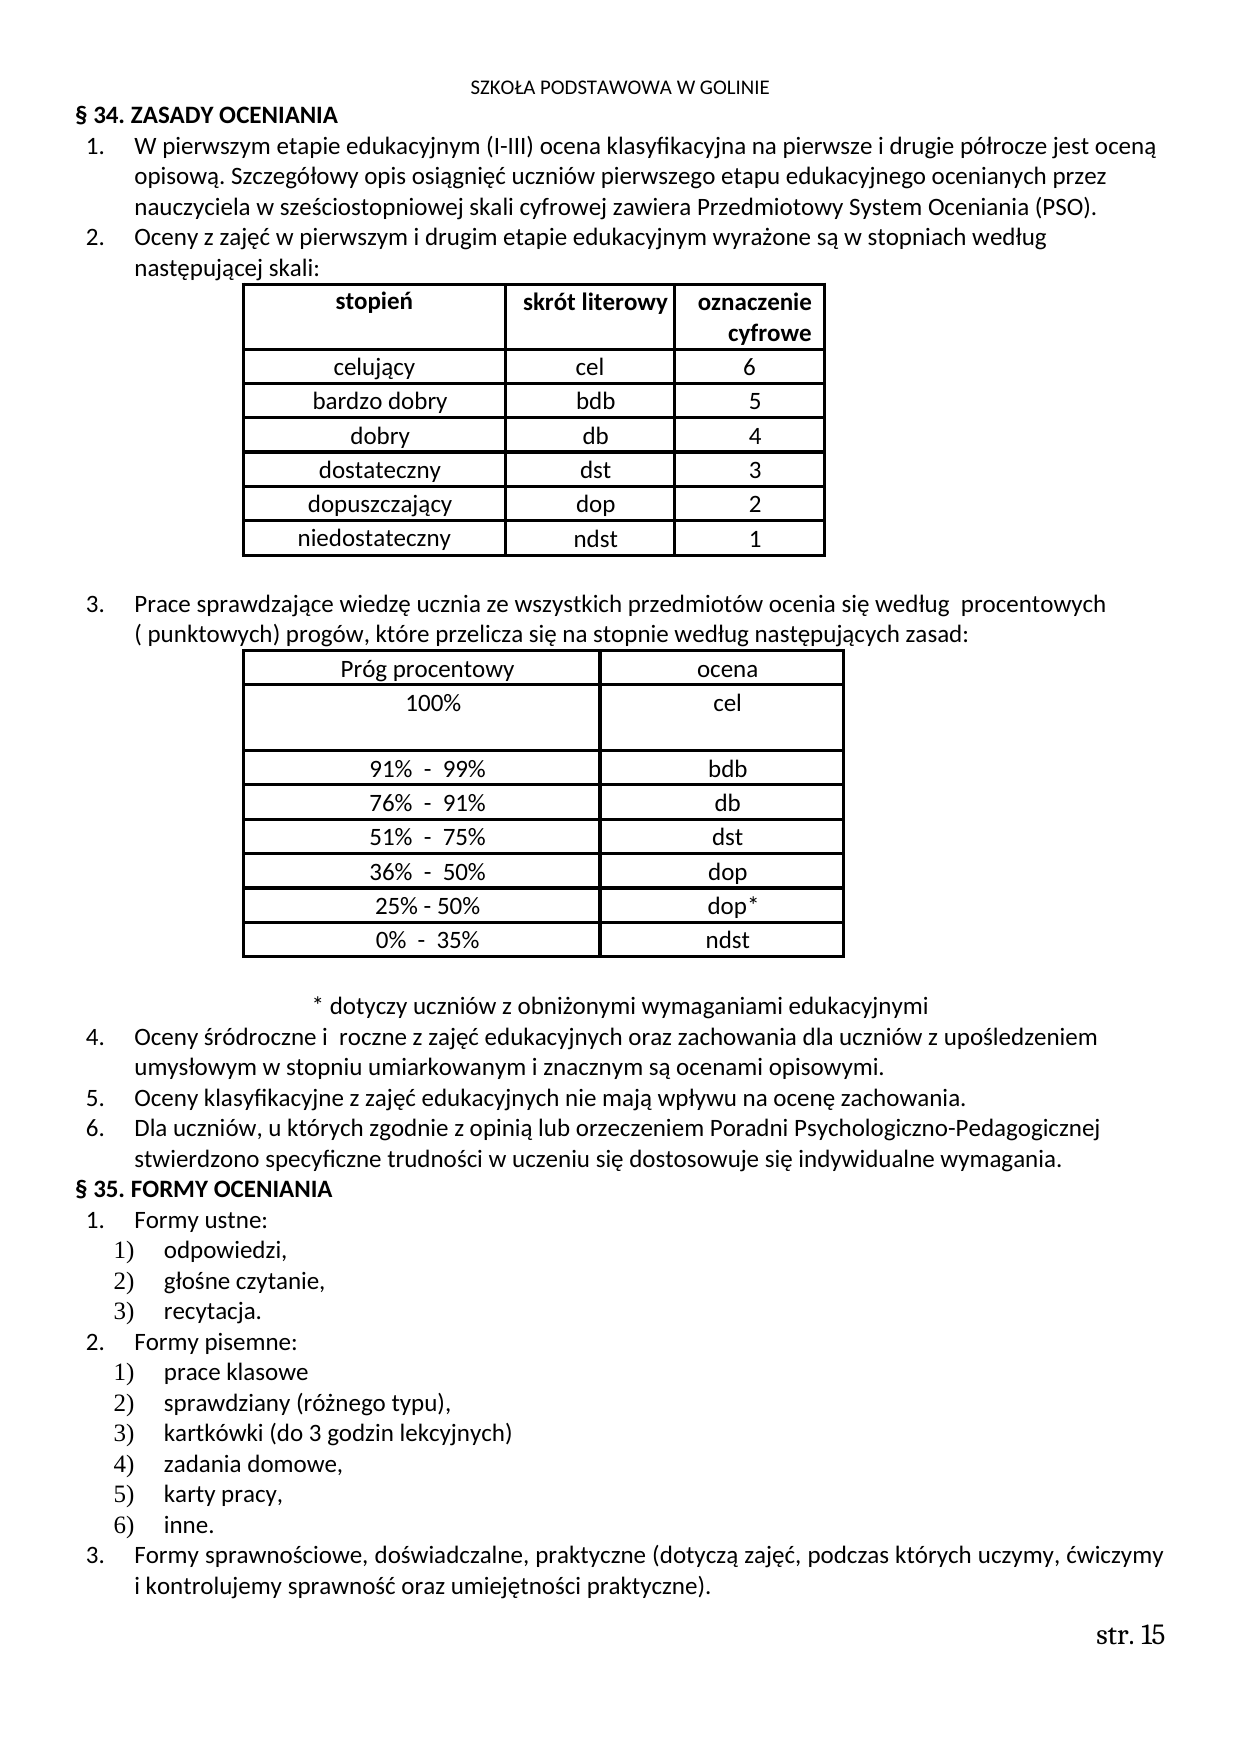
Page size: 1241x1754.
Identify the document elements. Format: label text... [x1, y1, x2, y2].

table_cell dst [507, 454, 673, 485]
list Oceny z zajęć w pierwszym i drugim etapie edukacyjnym wyrażone są w stopniach według następującej skali: [104, 221, 1171, 282]
table_cell ndst [602, 924, 842, 955]
table_cell 25% - 50% [245, 890, 598, 921]
text § 34. ZASADY OCENIANIA [75, 99, 1165, 130]
table_cell bardzo dobry [245, 385, 504, 416]
table_cell niedostateczny [245, 522, 504, 553]
table_cell dop [507, 488, 673, 519]
table_cell dobry [245, 419, 504, 450]
list głośne czytanie, [134, 1265, 1171, 1296]
table_cell 6 [676, 351, 823, 382]
table_cell dop* [602, 890, 842, 921]
list Formy sprawnościowe, doświadczalne, praktyczne (dotyczą zajęć, podczas których uczymy, ćwiczymy i kontrolujemy sprawność oraz umiejętności praktyczne). [104, 1540, 1171, 1601]
table_cell cel [507, 351, 673, 382]
table_cell 51% - 75% [245, 821, 598, 852]
table_cell celujący [245, 351, 504, 382]
table_cell 36% - 50% [245, 855, 598, 886]
table_cell bdb [507, 385, 673, 416]
table_cell db [602, 786, 842, 818]
list Prace sprawdzające wiedzę ucznia ze wszystkich przedmiotów ocenia się według procentowych ( punktowych) progów, które przelicza się na stopnie według następujących zasad: [104, 588, 1171, 649]
list W pierwszym etapie edukacyjnym (I-III) ocena klasyfikacyjna na pierwsze i drugie półrocze jest oceną opisową. Szczegółowy opis osiągnięć uczniów pierwszego etapu edukacyjnego ocenianych przez nauczyciela w sześciostopniowej skali cyfrowej zawiera Przedmiotowy System Oceniania (PSO). [104, 130, 1171, 221]
table_header skrót literowy [507, 286, 673, 348]
list zadania domowe, [134, 1448, 1171, 1479]
table_cell 100% [245, 686, 598, 749]
table_header stopień [245, 286, 504, 348]
table_cell 0% - 35% [245, 924, 598, 955]
table_cell db [507, 419, 673, 450]
list recytacja. [134, 1296, 1171, 1326]
text * dotyczy uczniów z obniżonymi wymaganiami edukacyjnymi [75, 989, 1165, 1021]
table_header oznaczenie cyfrowe [676, 286, 823, 348]
table_cell 1 [676, 522, 823, 553]
list odpowiedzi, [134, 1234, 1171, 1265]
table_cell dst [602, 821, 842, 852]
text § 35. FORMY OCENIANIA [75, 1173, 1165, 1204]
list inne. [134, 1509, 1171, 1540]
table_header Próg procentowy [245, 652, 598, 683]
table_cell 3 [676, 454, 823, 485]
table_cell 5 [676, 385, 823, 416]
table_cell 91% - 99% [245, 752, 598, 783]
table_cell dop [602, 855, 842, 886]
table_cell dostateczny [245, 454, 504, 485]
table_cell bdb [602, 752, 842, 783]
list sprawdziany (różnego typu), [134, 1387, 1171, 1418]
list Dla uczniów, u których zgodnie z opinią lub orzeczeniem Poradni Psychologiczno-Pedagogicznej stwierdzono specyficzne trudności w uczeniu się dostosowuje się indywidualne wymagania. [104, 1112, 1171, 1173]
table_cell 76% - 91% [245, 786, 598, 818]
table_cell ndst [507, 522, 673, 553]
table_cell 2 [676, 488, 823, 519]
list Formy ustne: [104, 1204, 1171, 1234]
list prace klasowe [134, 1357, 1171, 1387]
table_header ocena [602, 652, 842, 683]
table_cell dopuszczający [245, 488, 504, 519]
table_cell 4 [676, 419, 823, 450]
list Oceny śródroczne i roczne z zajęć edukacyjnych oraz zachowania dla uczniów z upośledzeniem umysłowym w stopniu umiarkowanym i znacznym są ocenami opisowymi. [104, 1021, 1171, 1082]
list karty pracy, [134, 1479, 1171, 1509]
list Oceny klasyfikacyjne z zajęć edukacyjnych nie mają wpływu na ocenę zachowania. [104, 1082, 1171, 1112]
list kartkówki (do 3 godzin lekcyjnych) [134, 1418, 1171, 1448]
list Formy pisemne: [104, 1326, 1171, 1357]
table_cell cel [602, 686, 842, 749]
